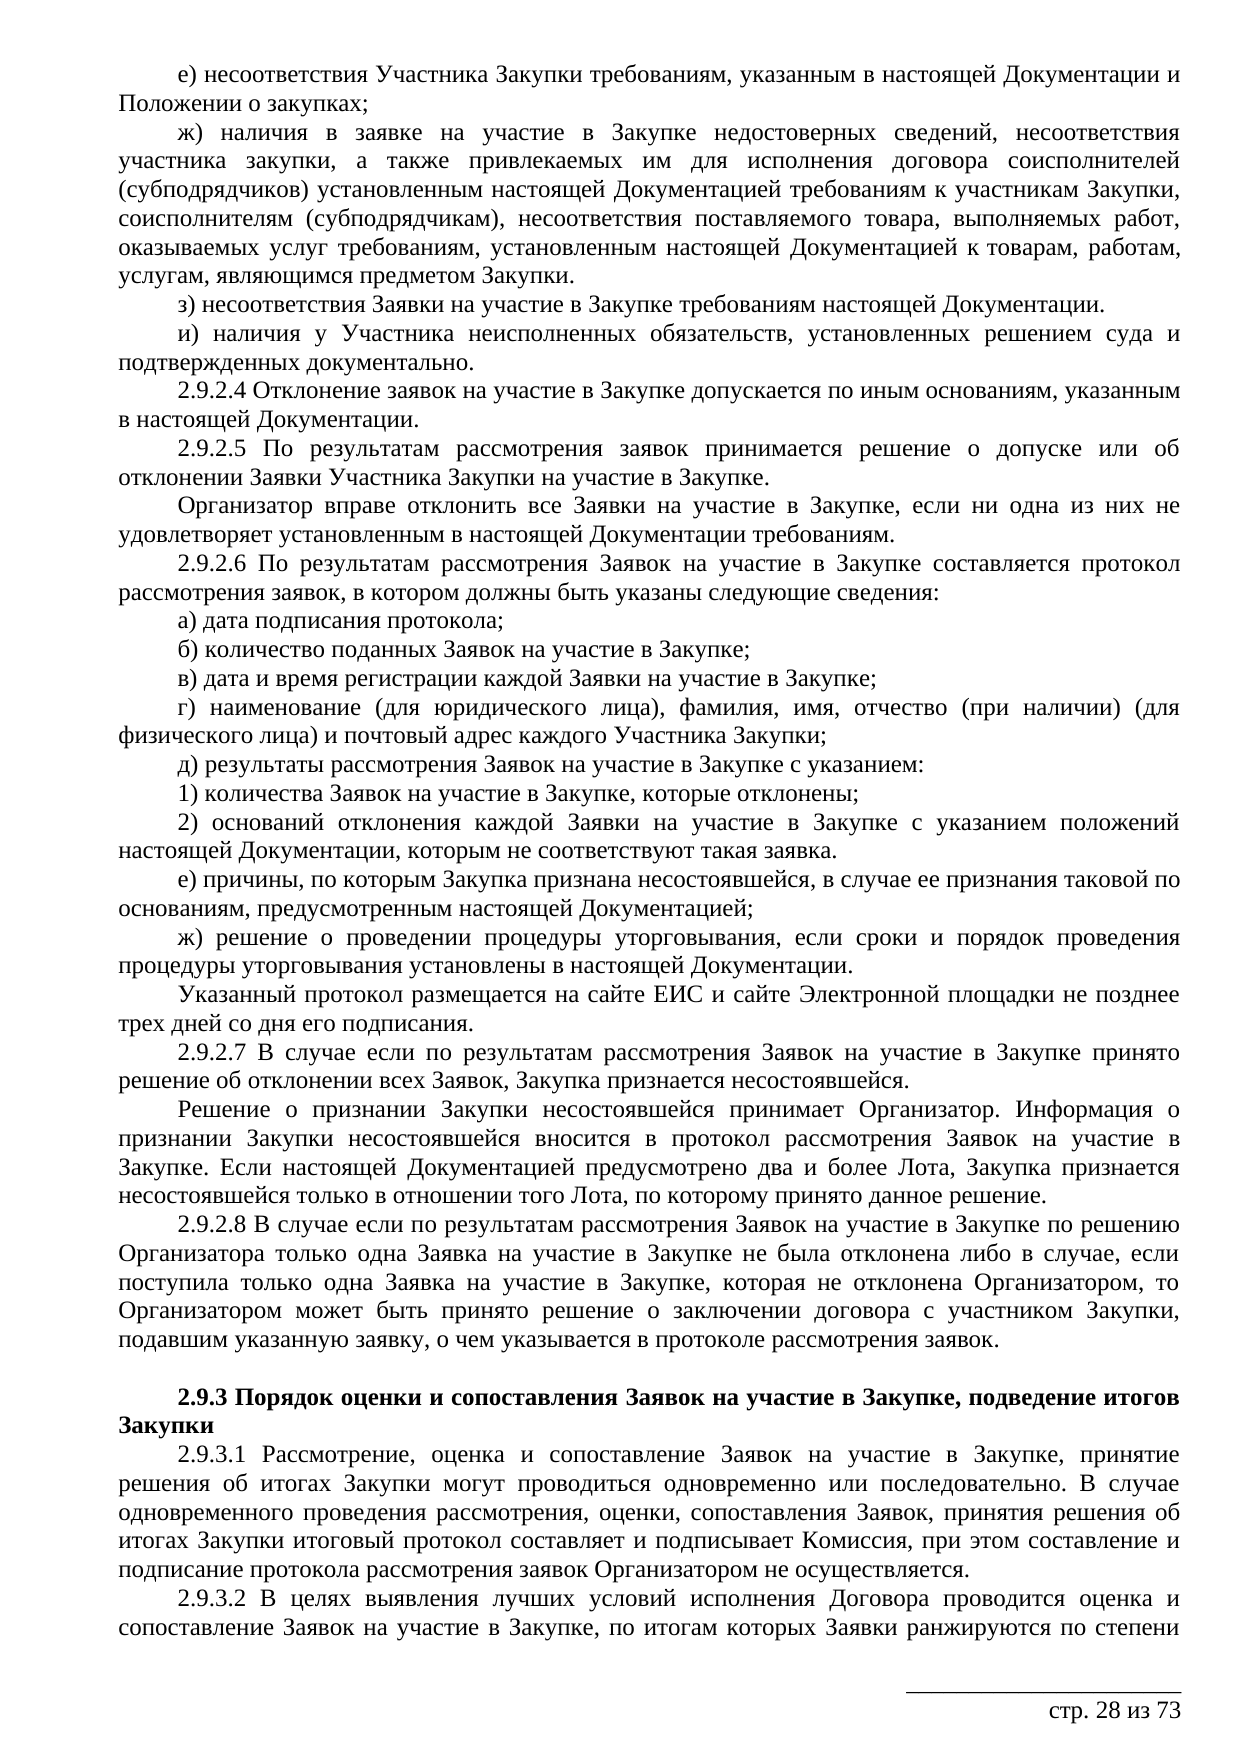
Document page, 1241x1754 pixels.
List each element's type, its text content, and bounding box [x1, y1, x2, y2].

text 2) оснований отклонения каждой Заявки на участие в Закупке с указанием положений настоящей Документации, которым не соответствуют такая заявка. [118, 807, 1181, 864]
text 2.9.3.1 Рассмотрение, оценка и сопоставление Заявок на участие в Закупке, принятие решения об итогах Закупки могут проводиться одновременно или последовательно. В случае одновременного проведения рассмотрения, оценки, сопоставления Заявок, принятия решения об итогах Закупки итоговый протокол составляет и подписывает Комиссия, при этом составление и подписание протокола рассмотрения заявок Организатором не осуществляется. [118, 1439, 1181, 1583]
text ж) решение о проведении процедуры уторговывания, если сроки и порядок проведения процедуры уторговывания установлены в настоящей Документации. [118, 922, 1181, 979]
text г) наименование (для юридического лица), фамилия, имя, отчество (при наличии) (для физического лица) и почтовый адрес каждого Участника Закупки; [118, 692, 1181, 749]
text д) результаты рассмотрения Заявок на участие в Закупке с указанием: [118, 749, 1181, 778]
text 2.9.2.7 В случае если по результатам рассмотрения Заявок на участие в Закупке принято решение об отклонении всех Заявок, Закупка признается несостоявшейся. [118, 1037, 1181, 1094]
text Организатор вправе отклонить все Заявки на участие в Закупке, если ни одна из них не удовлетворяет установленным в настоящей Документации требованиям. [118, 490, 1181, 548]
text б) количество поданных Заявок на участие в Закупке; [118, 634, 1181, 663]
text 2.9.2.6 По результатам рассмотрения Заявок на участие в Закупке составляется протокол рассмотрения заявок, в котором должны быть указаны следующие сведения: [118, 548, 1181, 605]
list ж) наличия в заявке на участие в Закупке недостоверных сведений, несоответствия участника закупки, а также привлекаемых им для исполнения договора соисполнителей (субподрядчиков) установленным настоящей Документацией требованиям к участникам Закупки, соисполнителям (субподрядчикам), несоответствия поставляемого товара, выполняемых работ, оказываемых услуг требованиям, установленным настоящей Документацией к товарам, работам, услугам, являющимся предметом Закупки. [118, 117, 1181, 289]
text и) наличия у Участника неисполненных обязательств, установленных решением суда и подтвержденных документально. [118, 318, 1181, 375]
text 1) количества Заявок на участие в Закупке, которые отклонены; [118, 778, 1181, 807]
text в) дата и время регистрации каждой Заявки на участие в Закупке; [118, 663, 1181, 692]
text 2.9.3 Порядок оценки и сопоставления Заявок на участие в Закупке, подведение итогов Закупки [118, 1382, 1181, 1439]
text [118, 1583, 1181, 1640]
text Указанный протокол размещается на сайте ЕИС и сайте Электронной площадки не позднее трех дней со дня его подписания. [118, 979, 1181, 1037]
text 2.9.2.8 В случае если по результатам рассмотрения Заявок на участие в Закупке по решению Организатора только одна Заявка на участие в Закупке не была отклонена либо в случае, если поступила только одна Заявка на участие в Закупке, которая не отклонена Организатором, то Организатором может быть принято решение о заключении договора с участником Закупки, подавшим указанную заявку, о чем указывается в протоколе рассмотрения заявок. [118, 1209, 1181, 1353]
text Решение о признании Закупки несостоявшейся принимает Организатор. Информация о признании Закупки несостоявшейся вносится в протокол рассмотрения Заявок на участие в Закупке. Если настоящей Документацией предусмотрено два и более Лота, Закупка признается несостоявшейся только в отношении того Лота, по которому принято данное решение. [118, 1094, 1181, 1209]
text е) несоответствия Участника Закупки требованиям, указанным в настоящей Документации и Положении о закупках; [118, 59, 1181, 117]
text 2.9.2.4 Отклонение заявок на участие в Закупке допускается по иным основаниям, указанным в настоящей Документации. [118, 375, 1181, 433]
text е) причины, по которым Закупка признана несостоявшейся, в случае ее признания таковой по основаниям, предусмотренным настоящей Документацией; [118, 864, 1181, 922]
text 2.9.2.5 По результатам рассмотрения заявок принимается решение о допуске или об отклонении Заявки Участника Закупки на участие в Закупке. [118, 433, 1181, 490]
text з) несоответствия Заявки на участие в Закупке требованиям настоящей Документации. [118, 289, 1181, 318]
text а) дата подписания протокола; [118, 605, 1181, 634]
